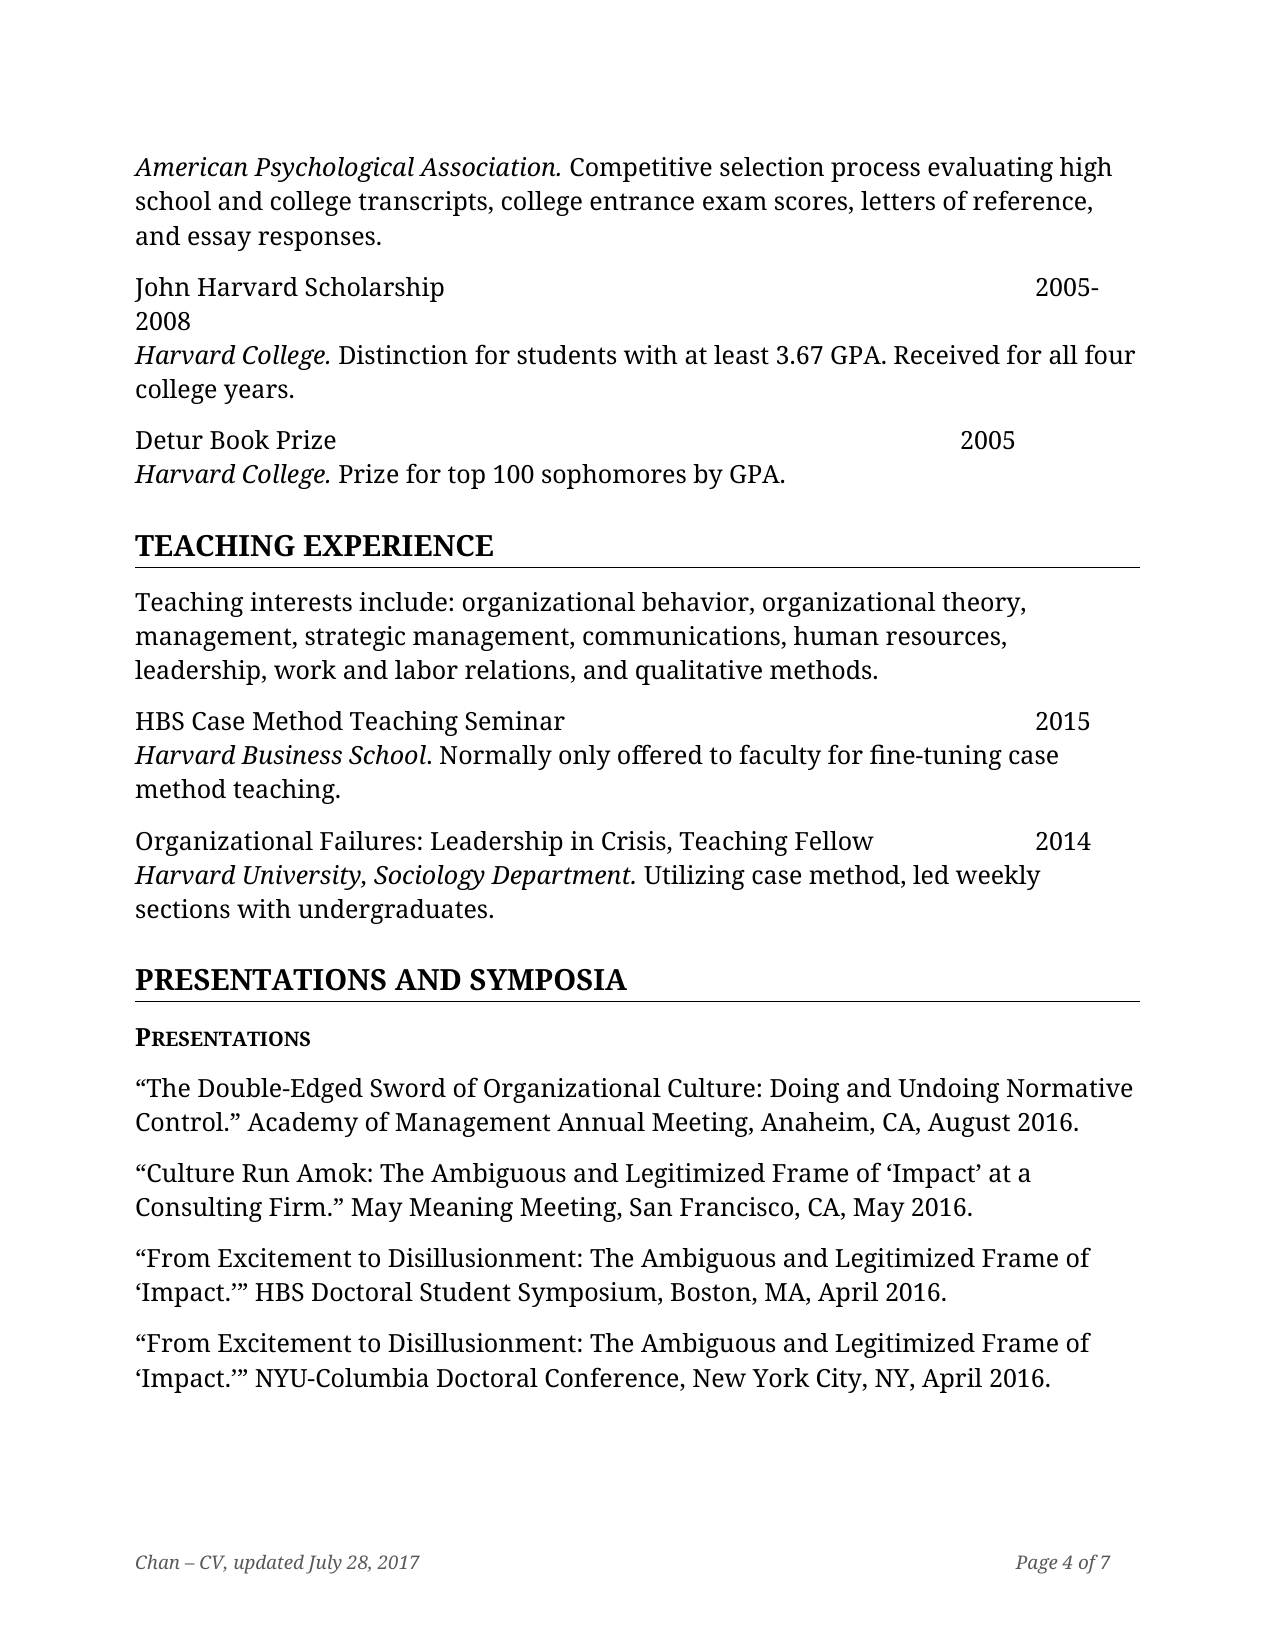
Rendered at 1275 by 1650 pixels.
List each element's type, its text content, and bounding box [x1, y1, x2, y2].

text Detur Book Prize 2005 [135, 423, 1140, 457]
text Harvard University, Sociology Department. Utilizing case method, led weekly sections with undergraduates. [135, 857, 1140, 925]
text Harvard College. Prize for top 100 sophomores by GPA. [135, 457, 1140, 491]
text John Harvard Scholarship 2005-2008 [135, 269, 1140, 337]
text TEACHING EXPERIENCE [135, 525, 1140, 567]
text “From Excitement to Disillusionment: The Ambiguous and Legitimized Frame of ‘Impact.’” NYU-Columbia Doctoral Conference, New York City, NY, April 2016. [135, 1326, 1140, 1394]
text Presentations [135, 1019, 1140, 1053]
text “The Double-Edged Sword of Organizational Culture: Doing and Undoing Normative Control.” Academy of Management Annual Meeting, Anaheim, CA, August 2016. [135, 1071, 1140, 1139]
text Harvard Business School. Normally only offered to faculty for fine-tuning case method teaching. [135, 738, 1140, 806]
text American Psychological Association. Competitive selection process evaluating high school and college transcripts, college entrance exam scores, letters of reference, and essay responses. [135, 150, 1140, 252]
text HBS Case Method Teaching Seminar 2015 [135, 704, 1140, 738]
text Organizational Failures: Leadership in Crisis, Teaching Fellow 2014 [135, 823, 1140, 857]
text PRESENTATIONS AND SYMPOSIA [135, 959, 1140, 1001]
text Teaching interests include: organizational behavior, organizational theory, management, strategic management, communications, human resources, leadership, work and labor relations, and qualitative methods. [135, 585, 1140, 687]
text “Culture Run Amok: The Ambiguous and Legitimized Frame of ‘Impact’ at a Consulting Firm.” May Meaning Meeting, San Francisco, CA, May 2016. [135, 1156, 1140, 1224]
text Harvard College. Distinction for students with at least 3.67 GPA. Received for all four college years. [135, 337, 1140, 406]
text “From Excitement to Disillusionment: The Ambiguous and Legitimized Frame of ‘Impact.’” HBS Doctoral Student Symposium, Boston, MA, April 2016. [135, 1241, 1140, 1309]
